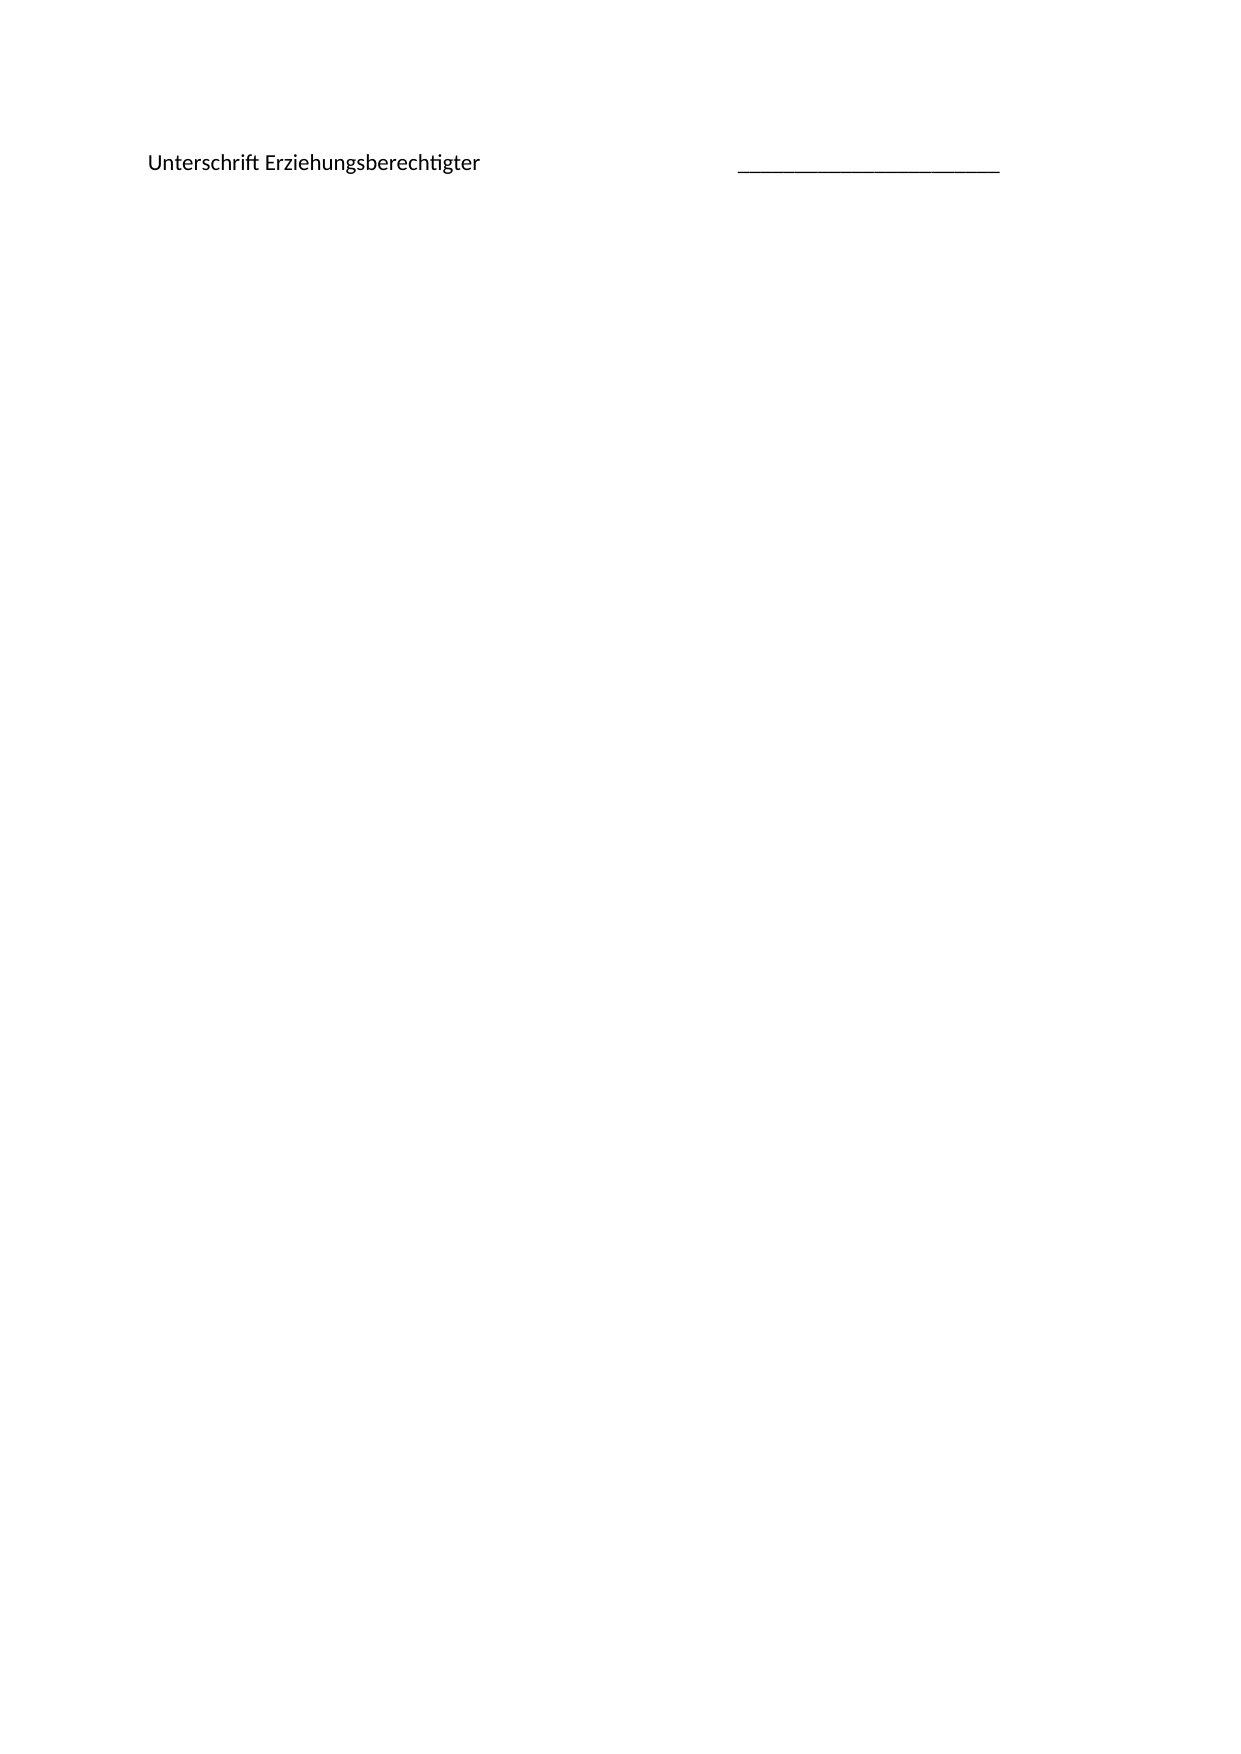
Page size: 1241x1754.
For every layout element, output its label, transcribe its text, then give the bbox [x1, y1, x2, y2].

text Unterschrift Erziehungsberechtigter _______________________ [148, 148, 1093, 176]
